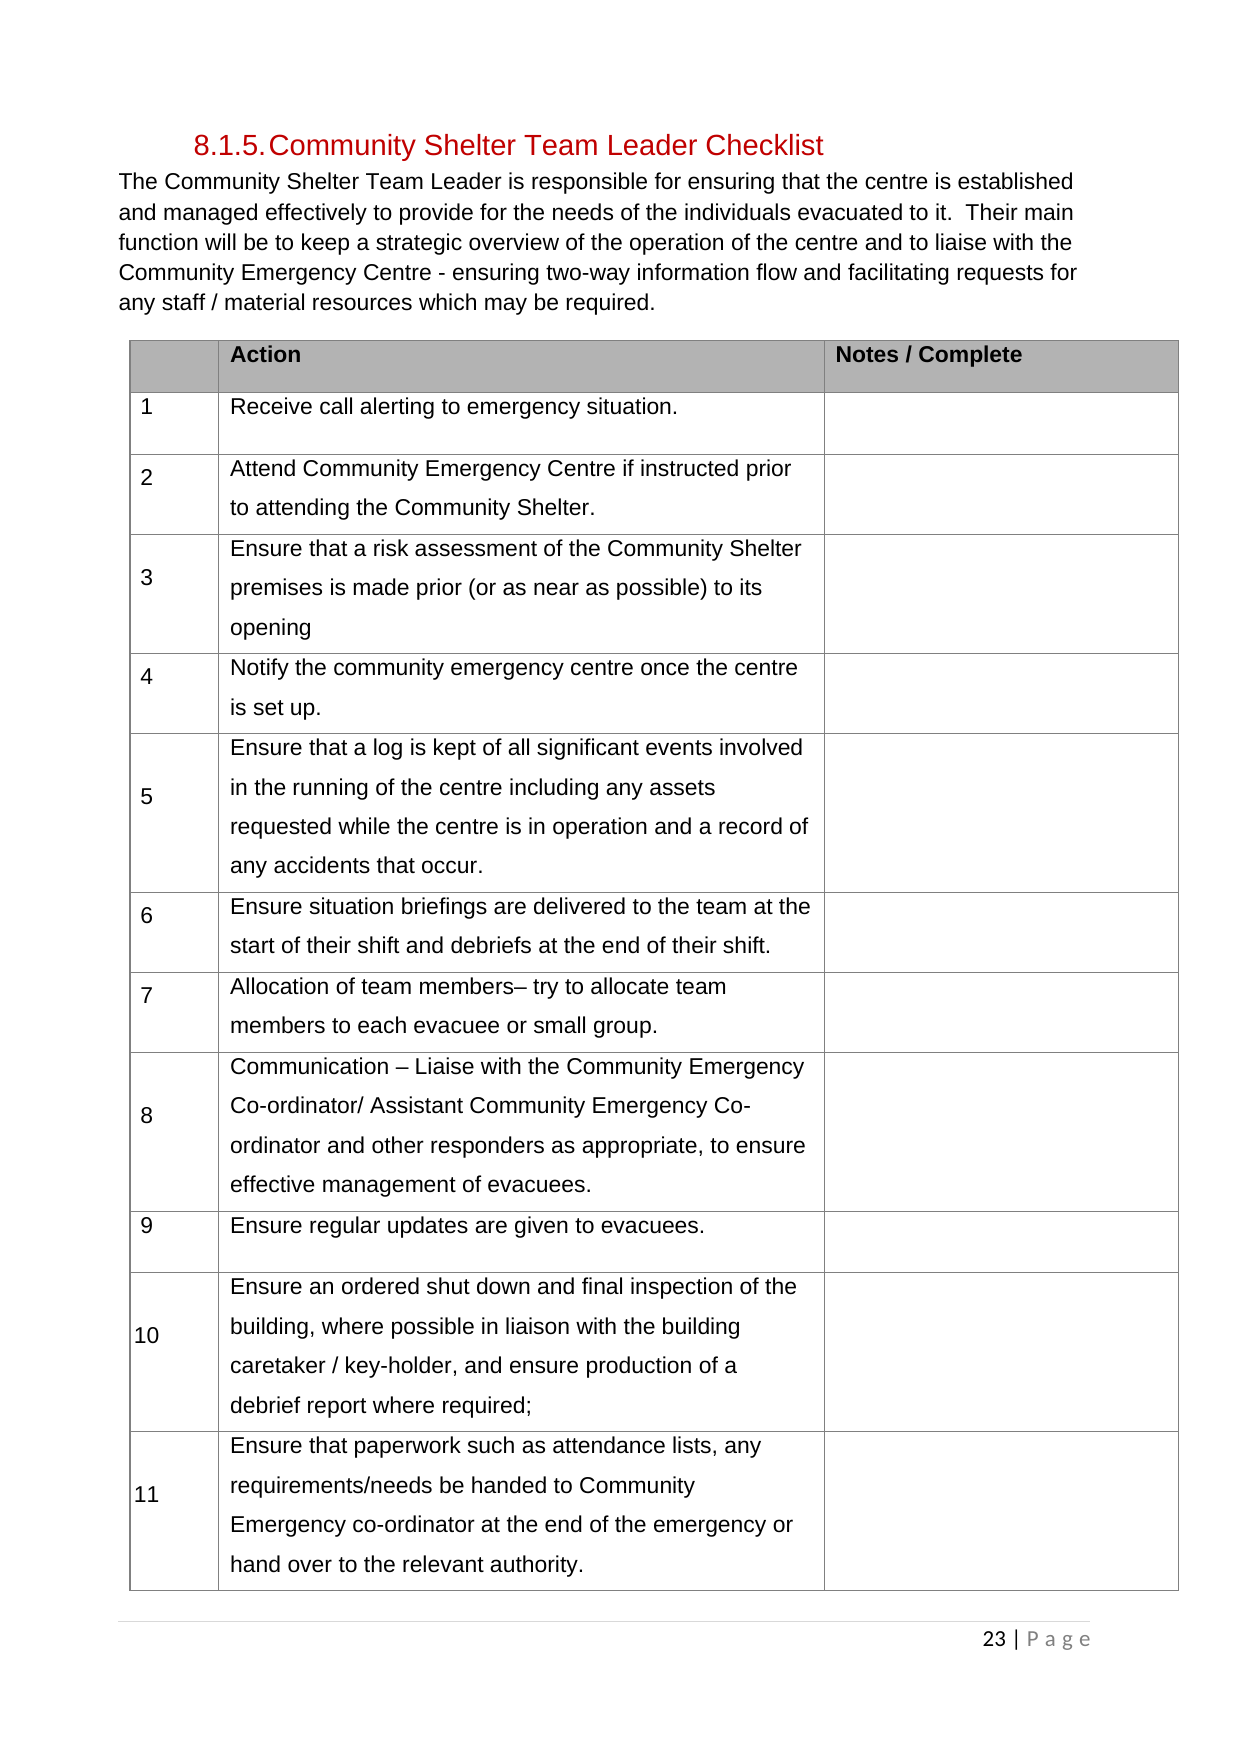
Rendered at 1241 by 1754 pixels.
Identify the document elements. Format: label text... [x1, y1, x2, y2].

table_cell [825, 1273, 1178, 1431]
table_header Action [219, 341, 824, 392]
table_cell Ensure an ordered shut down and final inspection of the building, where possible in liaison with the building caretaker / key-holder, and ensure production of a debrief report where required; [219, 1273, 824, 1431]
table_cell 9 [131, 1212, 218, 1272]
table_cell [825, 973, 1178, 1052]
table_cell [825, 1432, 1178, 1590]
table_cell 2 [131, 455, 218, 533]
table_cell Allocation of team members– try to allocate team members to each evacuee or small group. [219, 973, 824, 1052]
table_cell [825, 893, 1178, 972]
text The Community Shelter Team Leader is responsible for ensuring that the centre is established and managed effectively to provide for the needs of the individuals evacuated to it. Their main function will be to keep a strategic overview of the operation of the centre and to liaise with the Community Emergency Centre - ensuring two-way information flow and facilitating requests for any staff / material resources which may be required. [118, 168, 1090, 315]
table_cell [825, 654, 1178, 733]
table_cell [825, 455, 1178, 533]
table_header Notes / Complete [825, 341, 1178, 392]
table_cell 1 [131, 393, 218, 453]
table_cell Attend Community Emergency Centre if instructed prior to attending the Community Shelter. [219, 455, 824, 533]
table_header [131, 341, 218, 392]
subtitle Community Shelter Team Leader Checklist [193, 128, 1090, 162]
table_cell 5 [131, 734, 218, 892]
table_cell [825, 393, 1178, 453]
table_cell 10 [131, 1273, 218, 1431]
table_cell Ensure that a risk assessment of the Community Shelter premises is made prior (or as near as possible) to its opening [219, 535, 824, 653]
table_cell Ensure regular updates are given to evacuees. [219, 1212, 824, 1272]
table_cell Communication – Liaise with the Community Emergency Co-ordinator/ Assistant Community Emergency Co-ordinator and other responders as appropriate, to ensure effective management of evacuees. [219, 1053, 824, 1211]
table_cell Receive call alerting to emergency situation. [219, 393, 824, 453]
table_cell [825, 734, 1178, 892]
table_cell 6 [131, 893, 218, 972]
table_cell [825, 1212, 1178, 1272]
table_cell 11 [131, 1432, 218, 1590]
table_cell 3 [131, 535, 218, 653]
table_cell 8 [131, 1053, 218, 1211]
table_cell Ensure situation briefings are delivered to the team at the start of their shift and debriefs at the end of their shift. [219, 893, 824, 972]
table_cell 4 [131, 654, 218, 733]
table_cell [825, 1053, 1178, 1211]
table_cell Ensure that a log is kept of all significant events involved in the running of the centre including any assets requested while the centre is in operation and a record of any accidents that occur. [219, 734, 824, 892]
table_cell [825, 535, 1178, 653]
table_cell Ensure that paperwork such as attendance lists, any requirements/needs be handed to Community Emergency co-ordinator at the end of the emergency or hand over to the relevant authority. [219, 1432, 824, 1590]
table_cell Notify the community emergency centre once the centre is set up. [219, 654, 824, 733]
table_cell 7 [131, 973, 218, 1052]
